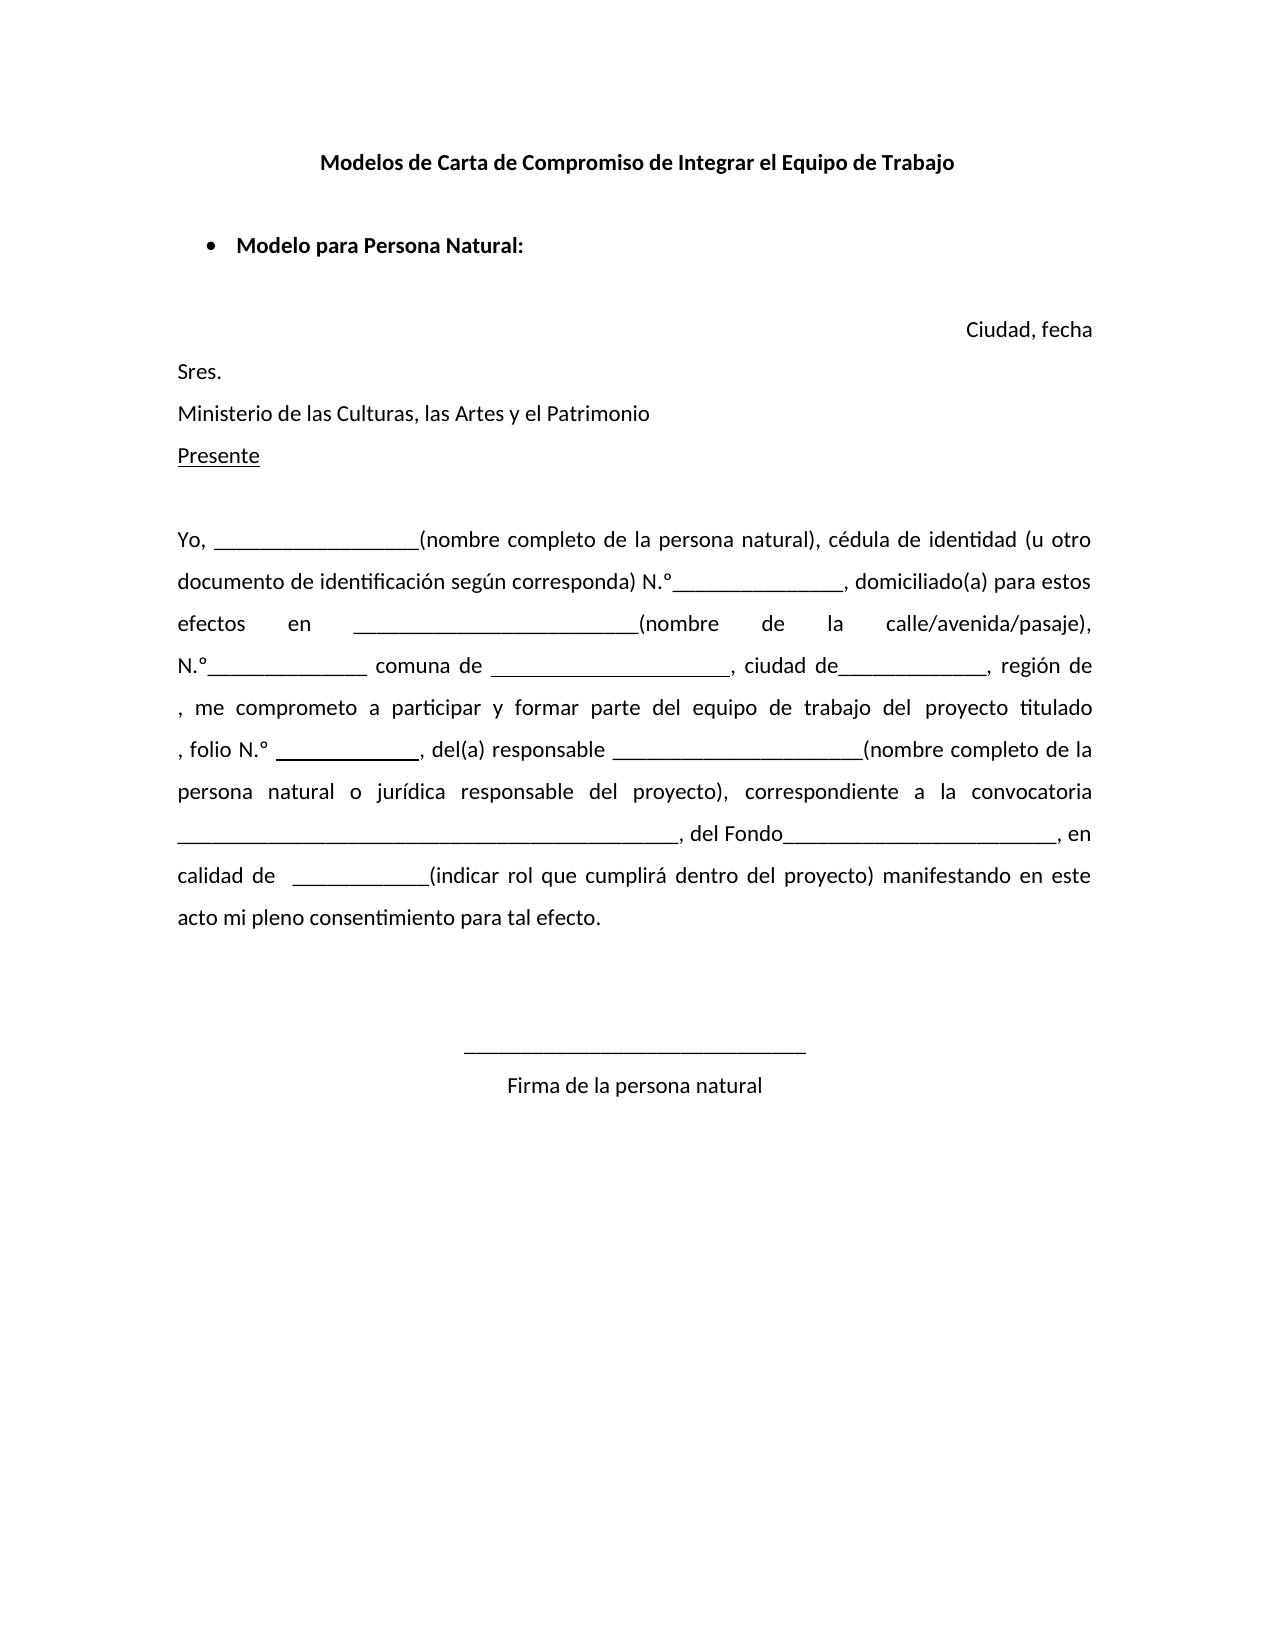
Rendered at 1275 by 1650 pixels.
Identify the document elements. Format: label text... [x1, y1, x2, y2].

text Ciudad, fecha [236, 316, 1093, 343]
text Firma de la persona natural [177, 1071, 1093, 1099]
text Presente [177, 441, 1093, 469]
text Sres. [177, 357, 1093, 386]
text Ministerio de las Culturas, las Artes y el Patrimonio [177, 399, 1093, 427]
text ______________________________ [177, 1029, 1093, 1057]
text Yo, __________________(nombre completo de la persona natural), cédula de identidad (u otro documento de identificación según corresponda) N.º_______________, domiciliado(a) para estos efectos en _________________________(nombre de la calle/avenida/pasaje), N.º______________ comuna de , ciudad de_____________, región de , me comprometo a participar y formar parte del equipo de trabajo del proyecto titulado , folio N.º , del(a) responsable ______________________(nombre completo de la persona natural o jurídica responsable del proyecto), correspondiente a la convocatoria ____________________________________________, del Fondo________________________, en calidad de ____________(indicar rol que cumplirá dentro del proyecto) manifestando en este acto mi pleno consentimiento para tal efecto. [177, 525, 1093, 931]
list Modelo para Persona Natural: [207, 232, 1098, 259]
text Modelos de Carta de Compromiso de Integrar el Equipo de Trabajo [177, 148, 1098, 176]
